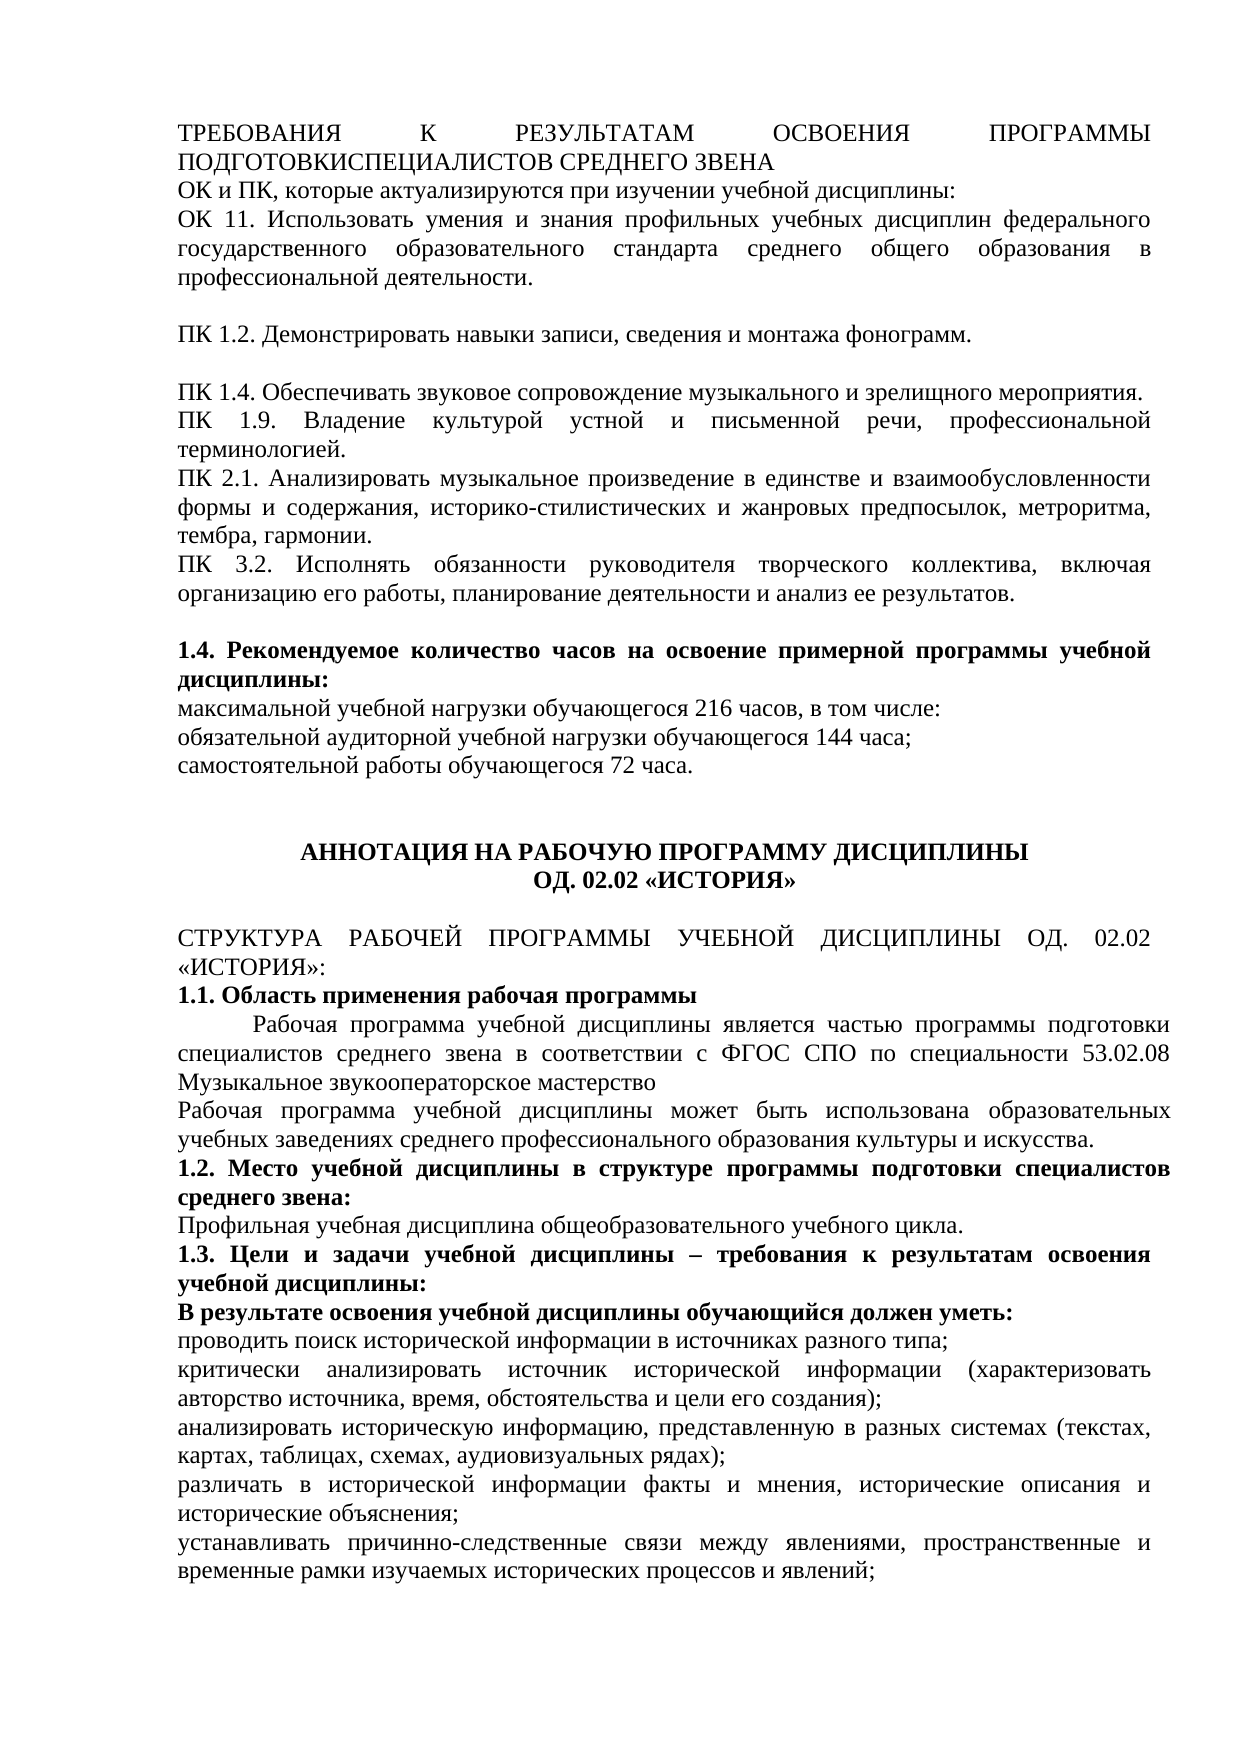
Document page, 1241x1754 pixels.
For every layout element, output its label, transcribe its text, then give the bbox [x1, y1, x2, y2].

text 1.1. Область применения рабочая программы [177, 981, 1171, 1009]
text обязательной аудиторной учебной нагрузки обучающегося 144 часа; [177, 722, 1152, 751]
text ПК 1.4. Обеспечивать звуковое сопровождение музыкального и зрелищного мероприятия. [177, 377, 1152, 406]
text 1.3. Цели и задачи учебной дисциплины – требования к результатам освоения учебной дисциплины: [177, 1239, 1152, 1297]
text анализировать историческую информацию, представленную в разных системах (текстах, картах, таблицах, схемах, аудиовизуальных рядах); [177, 1412, 1152, 1469]
text самостоятельной работы обучающегося 72 часа. [177, 751, 1152, 779]
text ПК 3.2. Исполнять обязанности руководителя творческого коллектива, включая организацию его работы, планирование деятельности и анализ ее результатов. [177, 549, 1152, 607]
text ПК 2.1. Анализировать музыкальное произведение в единстве и взаимообусловленности формы и содержания, историко-стилистических и жанровых предпосылок, метроритма, тембра, гармонии. [177, 463, 1152, 549]
text 1.2. Место учебной дисциплины в структуре программы подготовки специалистов среднего звена: [177, 1153, 1171, 1211]
text В результате освоения учебной дисциплины обучающийся должен уметь: [177, 1297, 1152, 1326]
text Рабочая программа учебной дисциплины может быть использована образовательных учебных заведениях среднего профессионального образования культуры и искусства. [177, 1096, 1171, 1153]
text ОК 11. Использовать умения и знания профильных учебных дисциплин федерального государственного образовательного стандарта среднего общего образования в профессиональной деятельности. [177, 204, 1152, 291]
text ПК 1.2. Демонстрировать навыки записи, сведения и монтажа фонограмм. [177, 319, 1152, 348]
text ОК и ПК, которые актуализируются при изучении учебной дисциплины: [177, 176, 1152, 204]
text ОД. 02.02 «ИСТОРИЯ» [177, 866, 1152, 894]
text Профильная учебная дисциплина общеобразовательного учебного цикла. [177, 1211, 1171, 1239]
text СТРУКТУРА РАБОЧЕЙ ПРОГРАММЫ УЧЕБНОЙ ДИСЦИПЛИНЫ ОД. 02.02 «ИСТОРИЯ»: [177, 923, 1152, 981]
text максимальной учебной нагрузки обучающегося 216 часов, в том числе: [177, 693, 1152, 722]
text 1.4. Рекомендуемое количество часов на освоение примерной программы учебной дисциплины: [177, 636, 1152, 693]
text различать в исторической информации факты и мнения, исторические описания и исторические объяснения; [177, 1469, 1152, 1527]
text ТРЕБОВАНИЯ К РЕЗУЛЬТАТАМ ОСВОЕНИЯ ПРОГРАММЫ ПОДГОТОВКИСПЕЦИАЛИСТОВ СРЕДНЕГО ЗВЕНА [177, 118, 1152, 176]
text устанавливать причинно-следственные связи между явлениями, пространственные и временные рамки изучаемых исторических процессов и явлений; [177, 1527, 1152, 1584]
text проводить поиск исторической информации в источниках разного типа; [177, 1326, 1152, 1354]
text АННОТАЦИЯ НА РАБОЧУЮ ПРОГРАММУ ДИСЦИПЛИНЫ [177, 837, 1152, 866]
text ПК 1.9. Владение культурой устной и письменной речи, профессиональной терминологией. [177, 406, 1152, 463]
text Рабочая программа учебной дисциплины является частью программы подготовки специалистов среднего звена в соответствии с ФГОС СПО по специальности 53.02.08 Музыкальное звукооператорское мастерство [177, 1009, 1171, 1096]
text критически анализировать источник исторической информации (характеризовать авторство источника, время, обстоятельства и цели его создания); [177, 1354, 1152, 1412]
